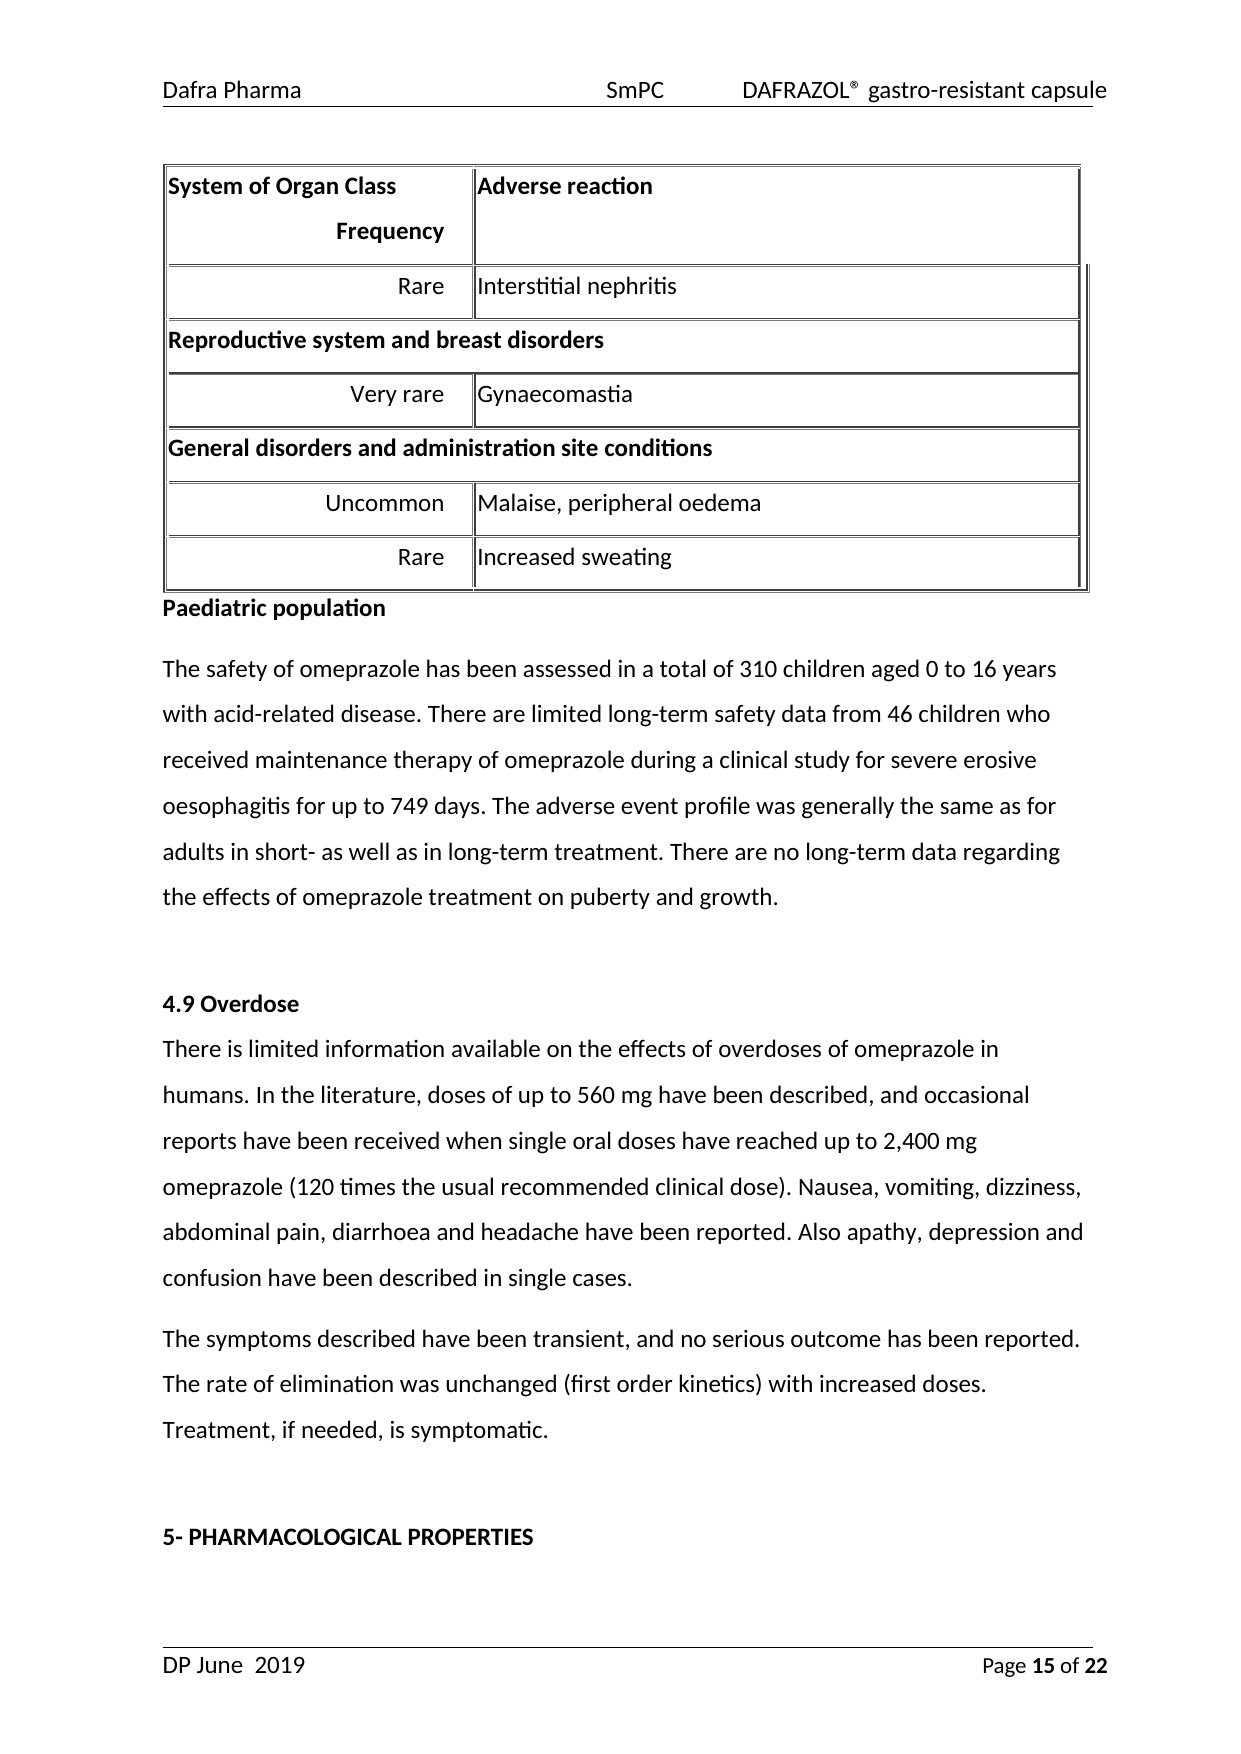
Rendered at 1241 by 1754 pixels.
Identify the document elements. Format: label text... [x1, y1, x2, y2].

table_header Adverse reaction [474, 167, 1079, 263]
table_cell [1081, 372, 1086, 426]
table_cell Increased sweating [474, 538, 1079, 589]
table_cell [1081, 318, 1086, 372]
table_cell [1080, 535, 1086, 589]
table_cell [1081, 481, 1086, 535]
text The symptoms described have been transient, and no serious outcome has been reported. The rate of elimination was unchanged (first order kinetics) with increased doses. Treatment, if needed, is symptomatic. [162, 1323, 1093, 1445]
table_cell Reproductive system and breast disorders [165, 318, 1079, 372]
text 4.9 Overdose [162, 988, 1093, 1018]
text Paediatric population [162, 592, 1093, 623]
table_cell Rare [165, 535, 474, 589]
table_header System of Organ Class Frequency [167, 165, 474, 263]
text The safety of omeprazole has been assessed in a total of 310 children aged 0 to 16 years with acid-related disease. There are limited long-term safety data from 46 children who received maintenance therapy of omeprazole during a clinical study for severe erosive oesophagitis for up to 749 days. The adverse event profile was generally the same as for adults in short- as well as in long-term treatment. There are no long-term data regarding the effects of omeprazole treatment on puberty and growth. [162, 653, 1093, 912]
table_cell General disorders and administration site conditions [167, 426, 1079, 481]
table_cell Malaise, peripheral oedema [476, 484, 1078, 535]
table_cell [1081, 426, 1086, 481]
table_cell Very rare [167, 372, 472, 426]
table_cell Interstitial nephritis [476, 267, 1078, 318]
text There is limited information available on the effects of overdoses of omeprazole in humans. In the literature, doses of up to 560 mg have been described, and occasional reports have been received when single oral doses have reached up to 2,400 mg omeprazole (120 times the usual recommended clinical dose). Nausea, vomiting, dizziness, abdominal pain, diarrhoea and headache have been reported. Also apathy, depression and confusion have been described in single cases. [162, 1034, 1093, 1293]
table_cell Gynaecomastia [476, 375, 1078, 426]
table_cell Uncommon [165, 481, 474, 535]
table_cell [1081, 264, 1086, 318]
table_cell Rare [167, 264, 472, 318]
text 5- PHARMACOLOGICAL PROPERTIES [162, 1521, 1093, 1551]
